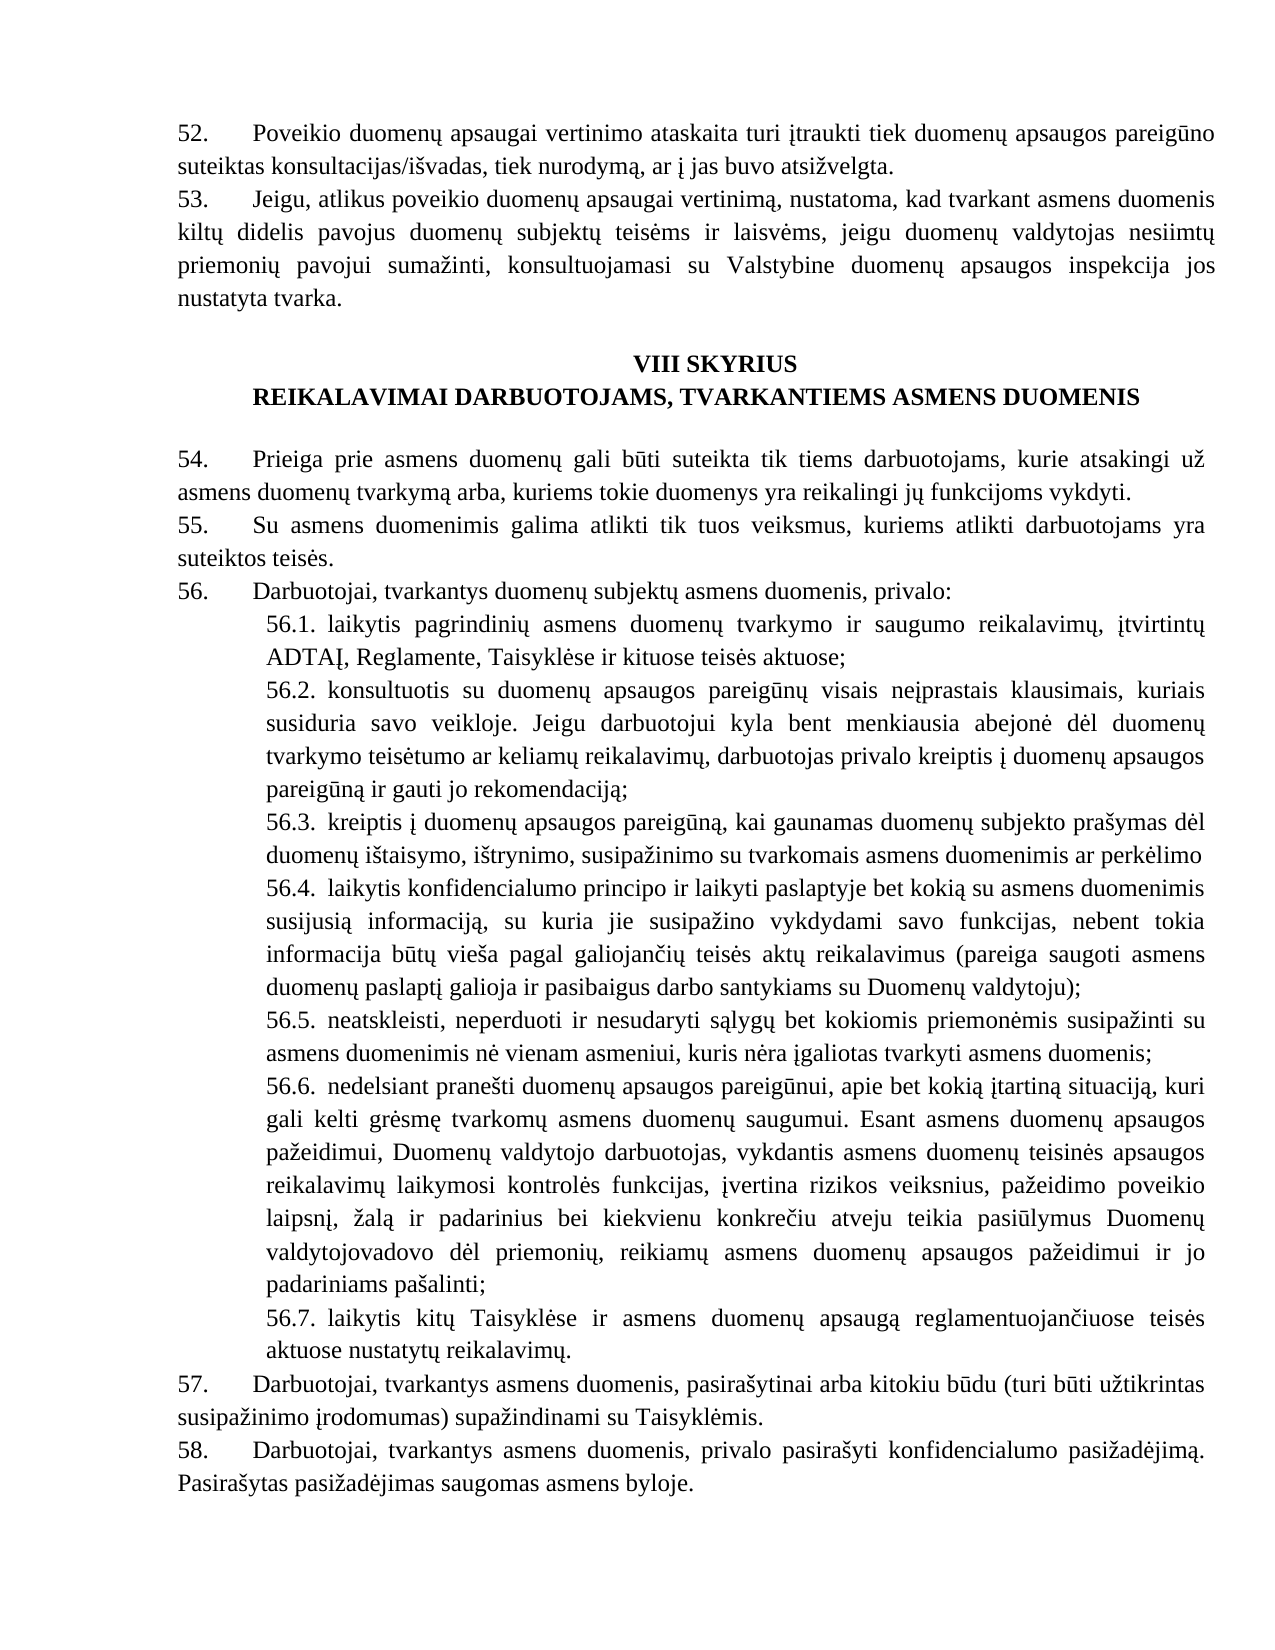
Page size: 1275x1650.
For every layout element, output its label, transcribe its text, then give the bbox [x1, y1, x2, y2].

list nedelsiant pranešti duomenų apsaugos pareigūnui, apie bet kokią įtartiną situaciją, kuri gali kelti grėsmę tvarkomų asmens duomenų saugumui. Esant asmens duomenų apsaugos pažeidimui, Duomenų valdytojo darbuotojas, vykdantis asmens duomenų teisinės apsaugos reikalavimų laikymosi kontrolės funkcijas, įvertina rizikos veiksnius, pažeidimo poveikio laipsnį, žalą ir padarinius bei kiekvienu konkrečiu atveju teikia pasiūlymus Duomenų valdytojovadovo dėl priemonių, reikiamų asmens duomenų apsaugos pažeidimui ir jo padariniams pašalinti; [266, 1071, 1206, 1298]
list kreiptis į duomenų apsaugos pareigūną, kai gaunamas duomenų subjekto prašymas dėl duomenų ištaisymo, ištrynimo, susipažinimo su tvarkomais asmens duomenimis ar perkėlimo [266, 807, 1206, 869]
list Darbuotojai, tvarkantys asmens duomenis, pasirašytinai arba kitokiu būdu (turi būti užtikrintas susipažinimo įrodomumas) supažindinami su Taisyklėmis. [177, 1369, 1206, 1430]
list VIII SKYRIUS [214, 349, 1216, 378]
text REIKALAVIMAI DARBUOTOJAMS, TVARKANTIEMS ASMENS DUOMENIS [177, 382, 1216, 411]
list Darbuotojai, tvarkantys asmens duomenis, privalo pasirašyti konfidencialumo pasižadėjimą. Pasirašytas pasižadėjimas saugomas asmens byloje. [177, 1435, 1206, 1496]
list neatskleisti, neperduoti ir nesudaryti sąlygų bet kokiomis priemonėmis susipažinti su asmens duomenimis nė vienam asmeniui, kuris nėra įgaliotas tvarkyti asmens duomenis; [266, 1005, 1206, 1067]
list Su asmens duomenimis galima atlikti tik tuos veiksmus, kuriems atlikti darbuotojams yra suteiktos teisės. [177, 510, 1206, 572]
list laikytis konfidencialumo principo ir laikyti paslaptyje bet kokią su asmens duomenimis susijusią informaciją, su kuria jie susipažino vykdydami savo funkcijas, nebent tokia informacija būtų vieša pagal galiojančių teisės aktų reikalavimus (pareiga saugoti asmens duomenų paslaptį galioja ir pasibaigus darbo santykiams su Duomenų valdytoju); [266, 873, 1206, 1001]
list Prieiga prie asmens duomenų gali būti suteikta tik tiems darbuotojams, kurie atsakingi už asmens duomenų tvarkymą arba, kuriems tokie duomenys yra reikalingi jų funkcijoms vykdyti. [177, 444, 1206, 506]
list Poveikio duomenų apsaugai vertinimo ataskaita turi įtraukti tiek duomenų apsaugos pareigūno suteiktas konsultacijas/išvadas, tiek nurodymą, ar į jas buvo atsižvelgta. [177, 118, 1216, 180]
list konsultuotis su duomenų apsaugos pareigūnų visais neįprastais klausimais, kuriais susiduria savo veikloje. Jeigu darbuotojui kyla bent menkiausia abejonė dėl duomenų tvarkymo teisėtumo ar keliamų reikalavimų, darbuotojas privalo kreiptis į duomenų apsaugos pareigūną ir gauti jo rekomendaciją; [266, 675, 1206, 803]
list Darbuotojai, tvarkantys duomenų subjektų asmens duomenis, privalo: [177, 576, 1206, 605]
list Jeigu, atlikus poveikio duomenų apsaugai vertinimą, nustatoma, kad tvarkant asmens duomenis kiltų didelis pavojus duomenų subjektų teisėms ir laisvėms, jeigu duomenų valdytojas nesiimtų priemonių pavojui sumažinti, konsultuojamasi su Valstybine duomenų apsaugos inspekcija jos nustatyta tvarka. [177, 184, 1216, 312]
list laikytis pagrindinių asmens duomenų tvarkymo ir saugumo reikalavimų, įtvirtintų ADTAĮ, Reglamente, Taisyklėse ir kituose teisės aktuose; [266, 609, 1206, 671]
list laikytis kitų Taisyklėse ir asmens duomenų apsaugą reglamentuojančiuose teisės aktuose nustatytų reikalavimų. [266, 1303, 1206, 1364]
